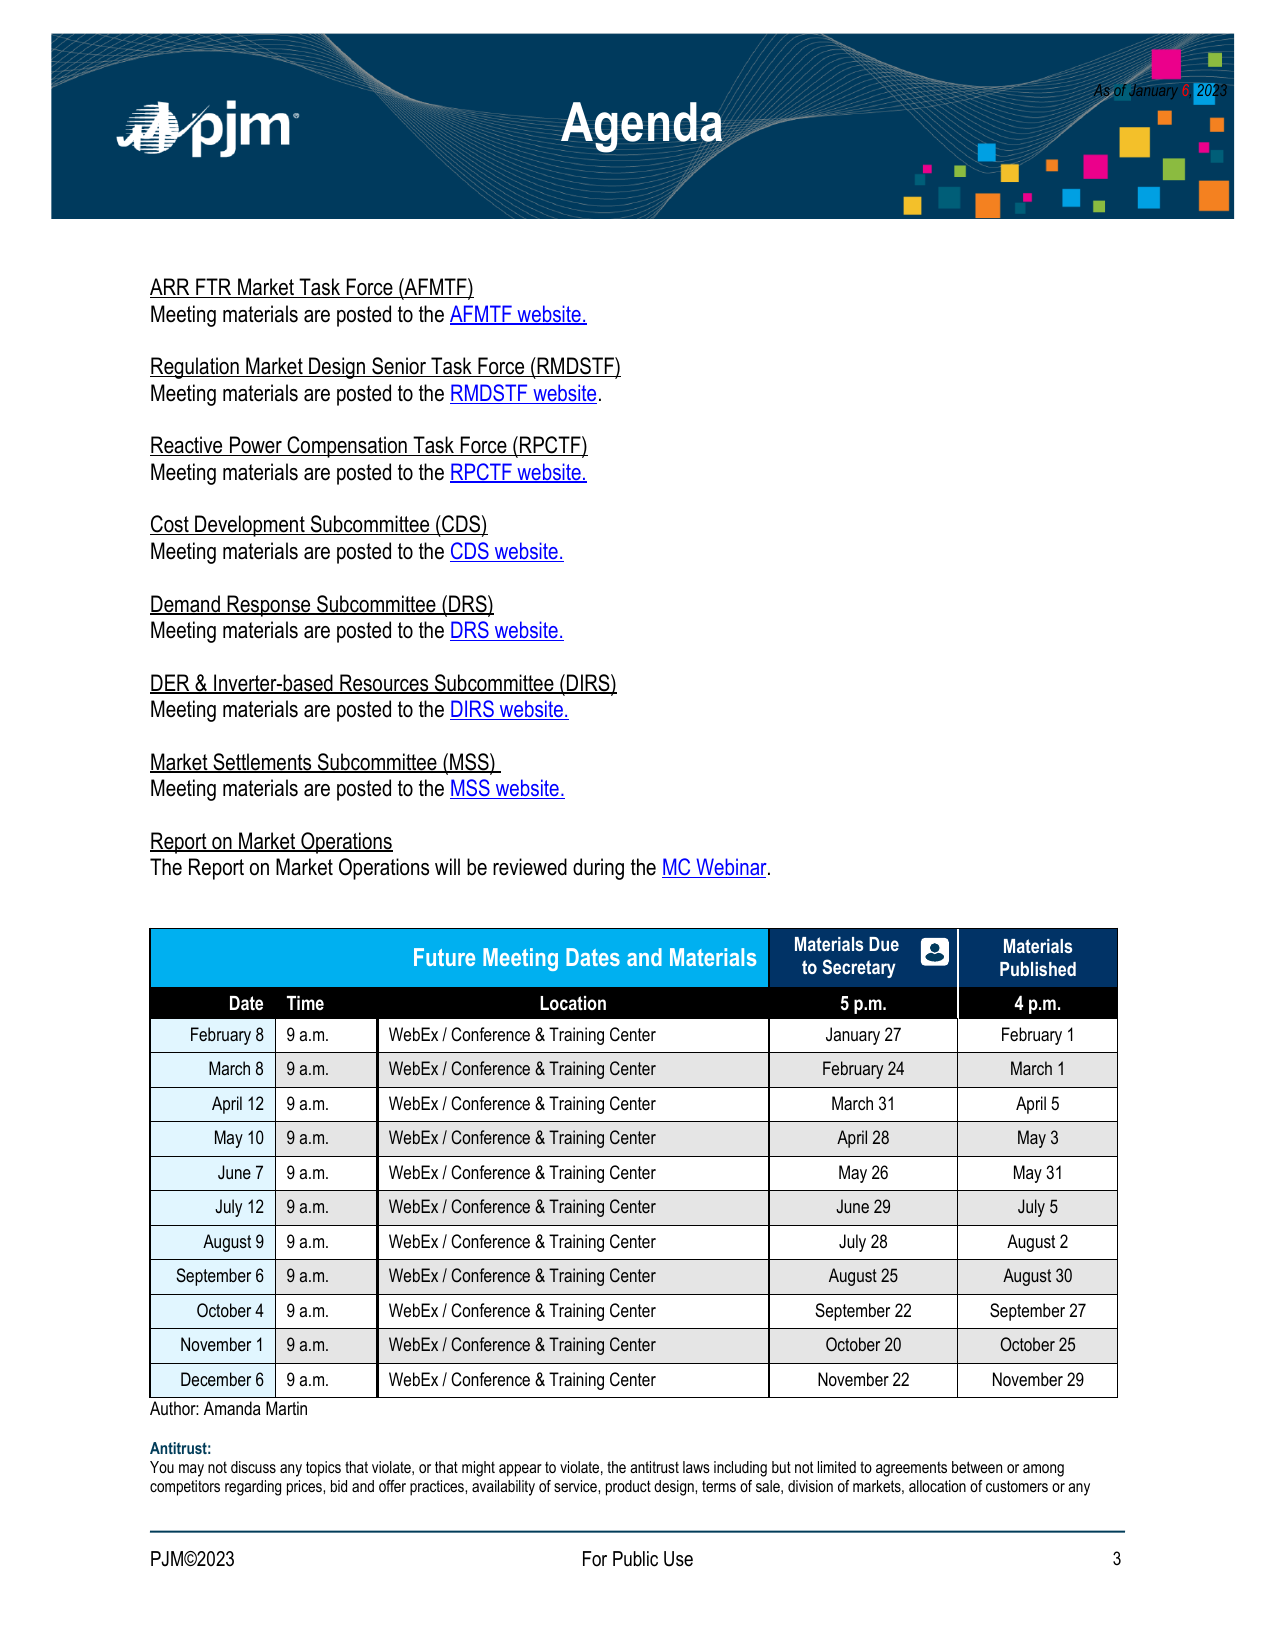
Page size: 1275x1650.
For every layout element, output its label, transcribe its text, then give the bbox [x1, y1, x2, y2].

table_cell December 6 [151, 1364, 275, 1397]
table_cell 9 a.m. [276, 1088, 376, 1121]
table_cell 9 a.m. [276, 1019, 376, 1052]
table_cell 9 a.m. [276, 1226, 376, 1259]
table_cell August 2 [958, 1226, 1117, 1259]
table_cell 9 a.m. [276, 1191, 376, 1225]
table_cell 9 a.m. [276, 1157, 376, 1190]
subtitle Antitrust: [150, 1439, 1125, 1458]
picture [51, 32, 1235, 219]
table_cell May 3 [958, 1122, 1117, 1156]
table_cell March 31 [770, 1088, 957, 1121]
table_cell June 7 [151, 1157, 275, 1190]
table_cell September 27 [958, 1295, 1117, 1328]
table_cell August 25 [770, 1260, 957, 1294]
text The Report on Market Operations will be reviewed during the MC Webinar. [150, 854, 1125, 880]
text Meeting materials are posted to the MSS website. [150, 775, 1125, 801]
table_cell April 28 [770, 1122, 957, 1156]
table_cell WebEx / Conference & Training Center [379, 1295, 768, 1328]
text Meeting materials are posted to the DIRS website. [150, 696, 1125, 722]
table_cell May 26 [770, 1157, 957, 1190]
table_cell October 4 [151, 1295, 275, 1328]
table_cell 4 p.m. [959, 988, 1117, 1018]
table_cell July 5 [958, 1191, 1117, 1225]
table_cell October 20 [770, 1329, 957, 1363]
table_cell WebEx / Conference & Training Center [379, 1329, 768, 1363]
table_cell September 6 [151, 1260, 275, 1294]
table_cell February 1 [958, 1019, 1117, 1052]
table_cell 9 a.m. [276, 1260, 376, 1294]
table_cell Time [276, 988, 376, 1018]
text Demand Response Subcommittee (DRS) Meeting materials are posted to the DRS website. [150, 591, 1125, 643]
text Author: Amanda Martin [150, 1398, 1125, 1420]
text Meeting materials are posted to the RMDSTF website. [150, 380, 1125, 406]
table_cell May 10 [151, 1122, 275, 1156]
table_cell Location [379, 988, 768, 1018]
table_cell April 5 [958, 1088, 1117, 1121]
table_cell WebEx / Conference & Training Center [379, 1364, 768, 1397]
text Reactive Power Compensation Task Force (RPCTF) Meeting materials are posted to the RPCTF website. [150, 432, 1125, 485]
table_cell Date [151, 988, 275, 1018]
table_cell May 31 [958, 1157, 1117, 1190]
table_cell July 12 [151, 1191, 275, 1225]
table_cell WebEx / Conference & Training Center [379, 1157, 768, 1190]
table_cell WebEx / Conference & Training Center [379, 1122, 768, 1156]
text Cost Development Subcommittee (CDS) Meeting materials are posted to the CDS website. [150, 511, 1125, 564]
table_cell August 9 [151, 1226, 275, 1259]
table_cell October 25 [958, 1329, 1117, 1363]
table_cell 9 a.m. [276, 1053, 376, 1087]
text ARR FTR Market Task Force (AFMTF) Meeting materials are posted to the AFMTF website. [150, 274, 1125, 327]
table_cell November 29 [958, 1364, 1117, 1397]
table_cell WebEx / Conference & Training Center [379, 1260, 768, 1294]
table_cell February 8 [151, 1019, 275, 1052]
table_cell 9 a.m. [276, 1122, 376, 1156]
table_cell March 8 [151, 1053, 275, 1087]
table_cell July 28 [770, 1226, 957, 1259]
table_cell 9 a.m. [276, 1295, 376, 1328]
table_cell 5 p.m. [770, 988, 957, 1018]
table_cell 9 a.m. [276, 1364, 376, 1397]
text DER & Inverter-based Resources Subcommittee (DIRS) [150, 669, 1125, 696]
table_cell April 12 [151, 1088, 275, 1121]
table_cell March 1 [958, 1053, 1117, 1087]
text Market Settlements Subcommittee (MSS) [150, 749, 1125, 775]
table_cell WebEx / Conference & Training Center [379, 1088, 768, 1121]
table_cell WebEx / Conference & Training Center [379, 1053, 768, 1087]
table_header Materials Published [959, 929, 1117, 987]
table_cell November 22 [770, 1364, 957, 1397]
table_cell WebEx / Conference & Training Center [379, 1191, 768, 1225]
table_cell WebEx / Conference & Training Center [379, 1226, 768, 1259]
table_header Future Meeting Dates and Materials [151, 929, 768, 987]
table_cell WebEx / Conference & Training Center [379, 1019, 768, 1052]
table_header Materials Due to Secretary [770, 929, 957, 987]
table_cell September 22 [770, 1295, 957, 1328]
table_cell November 1 [151, 1329, 275, 1363]
table_cell 9 a.m. [276, 1329, 376, 1363]
text Report on Market Operations [150, 828, 1125, 854]
table_cell January 27 [770, 1019, 957, 1052]
table_cell August 30 [958, 1260, 1117, 1294]
table_cell June 29 [770, 1191, 957, 1225]
table_cell February 24 [770, 1053, 957, 1087]
text Regulation Market Design Senior Task Force (RMDSTF) [150, 353, 1125, 380]
